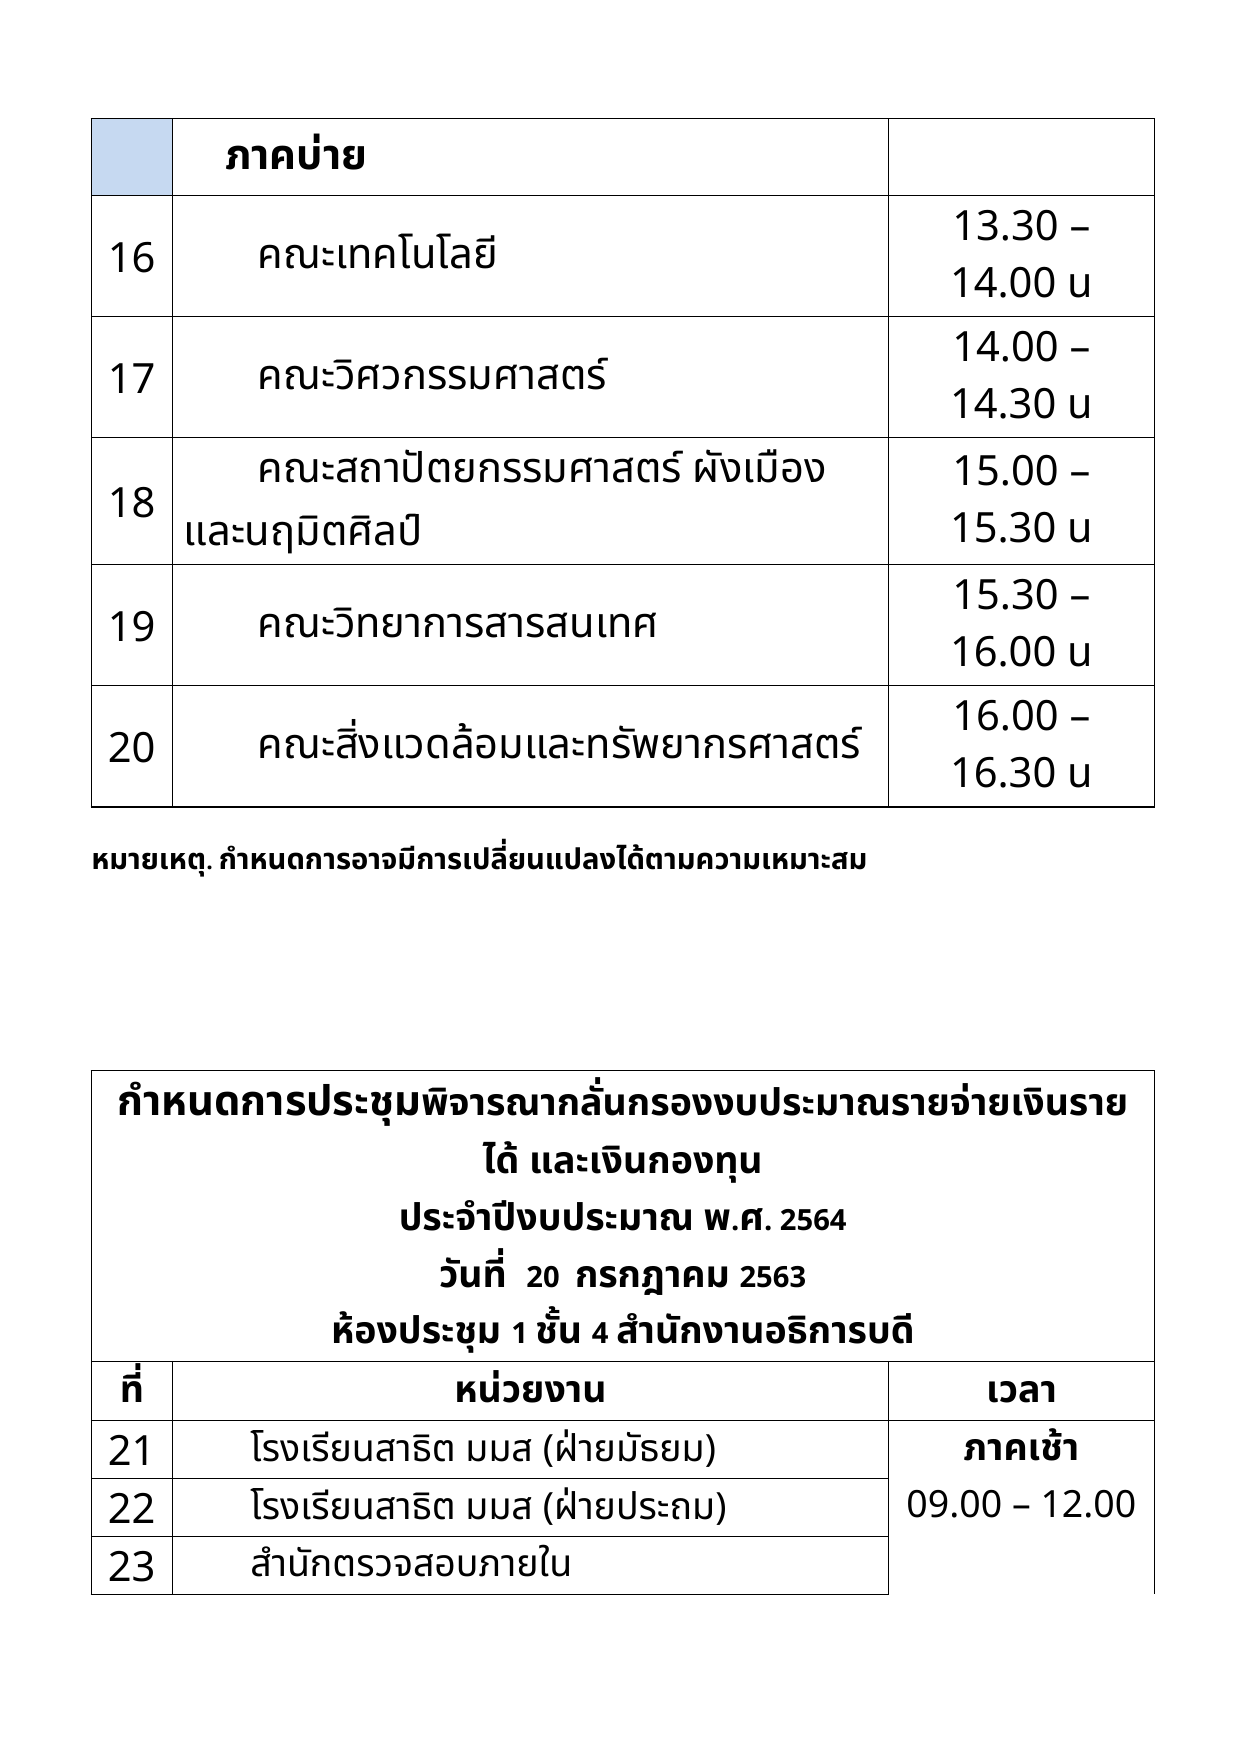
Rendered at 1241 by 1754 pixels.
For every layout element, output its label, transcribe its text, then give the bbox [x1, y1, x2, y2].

table_cell สำนักตรวจสอบภายใน [173, 1537, 888, 1594]
table_cell 21 [92, 1421, 172, 1478]
table_cell คณะสถาปัตยกรรมศาสตร์ ผังเมืองและนฤมิตศิลป์ [173, 438, 888, 564]
table_cell 23 [92, 1537, 172, 1594]
table_cell ภาคเช้า 09.00 – 12.00 ภาคบ่าย 13.30 – 16.00 [889, 1421, 1154, 1594]
table_header กำหนดการประชุมพิจารณากลั่นกรองงบประมาณรายจ่ายเงินรายได้ และเงินกองทุน ประจำปีงบประมาณ พ.ศ. 2564 วันที่ 20 กรกฎาคม 2563 ห้องประชุม 1 ชั้น 4 สำนักงานอธิการบดี [92, 1071, 1154, 1361]
table_cell 18 [92, 438, 172, 564]
table_cell 19 [92, 565, 172, 685]
table_cell 16 [92, 196, 172, 316]
table_cell คณะเทคโนโลยี [173, 196, 888, 316]
table_cell 22 [92, 1479, 172, 1536]
table_cell 16.00 – 16.30 น [889, 686, 1154, 806]
table_cell ภาคบ่าย [173, 119, 888, 195]
table_cell ที่ [92, 1362, 172, 1420]
table_cell 20 [92, 686, 172, 806]
text หมายเหตุ. กำหนดการอาจมีการเปลี่ยนแปลงได้ตามความเหมาะสม [91, 839, 1124, 883]
table_cell คณะสิ่งแวดล้อมและทรัพยากรศาสตร์ [173, 686, 888, 806]
table_cell คณะวิศวกรรมศาสตร์ [173, 317, 888, 437]
table_cell หน่วยงาน [173, 1362, 888, 1420]
table_cell คณะวิทยาการสารสนเทศ [173, 565, 888, 685]
table_cell 15.30 – 16.00 น [889, 565, 1154, 685]
table_cell 17 [92, 317, 172, 437]
table_cell [92, 119, 172, 195]
table_cell [889, 119, 1154, 195]
table_cell 13.30 – 14.00 น [889, 196, 1154, 316]
table_cell โรงเรียนสาธิต มมส (ฝ่ายมัธยม) [173, 1421, 888, 1478]
table_cell 15.00 – 15.30 น [889, 438, 1154, 564]
table_cell 14.00 – 14.30 น [889, 317, 1154, 437]
table_cell เวลา [889, 1362, 1154, 1420]
table_cell โรงเรียนสาธิต มมส (ฝ่ายประถม) [173, 1479, 888, 1536]
